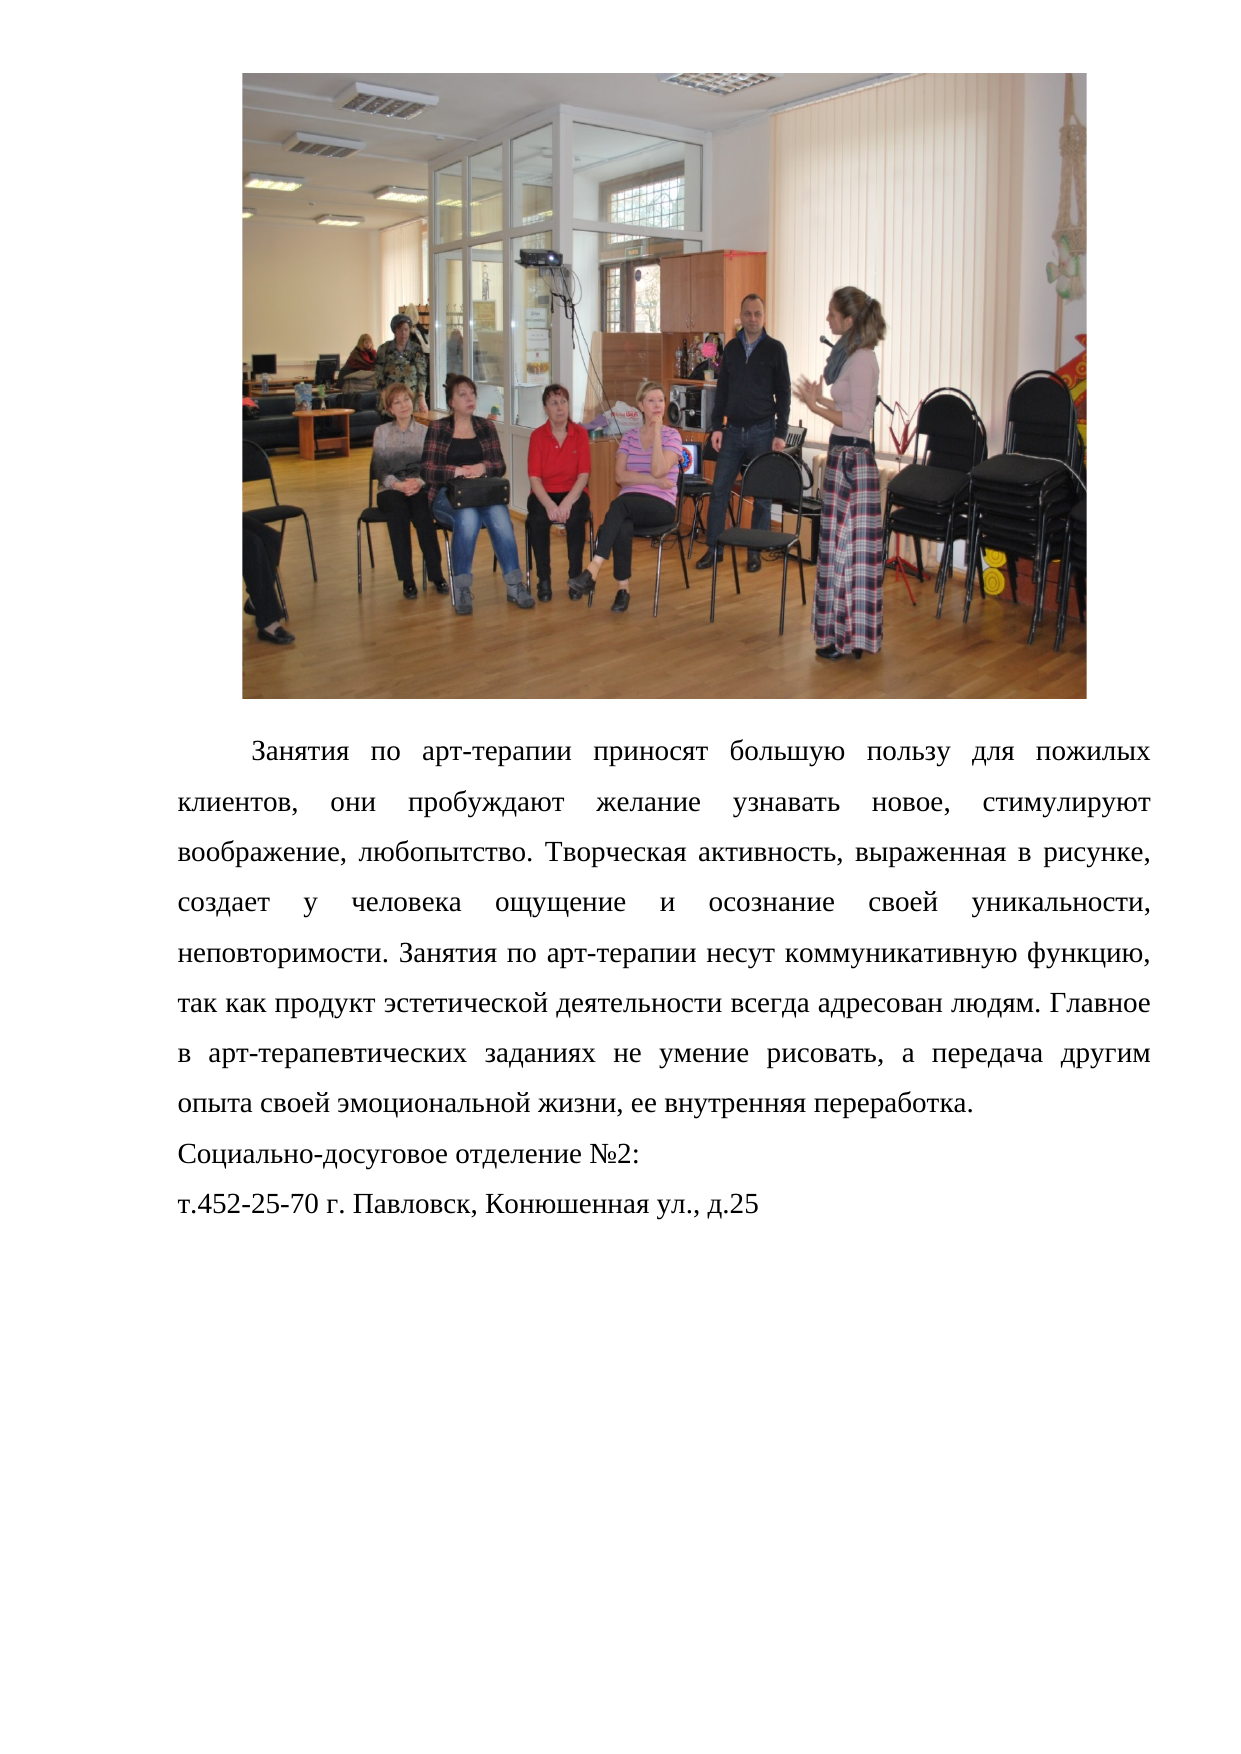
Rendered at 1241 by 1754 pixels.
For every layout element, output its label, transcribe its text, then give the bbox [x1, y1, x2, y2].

text Социально-досуговое отделение №2: [177, 1136, 1152, 1169]
text т.452-25-70 г. Павловск, Конюшенная ул., д.25 [177, 1186, 1152, 1220]
text Занятия по арт-терапии приносят большую пользу для пожилых клиентов, они пробуждают желание узнавать новое, стимулируют воображение, любопытство. Творческая активность, выраженная в рисунке, создает у человека ощущение и осознание своей уникальности, неповторимости. Занятия по арт-терапии несут коммуникативную функцию, так как продукт эстетической деятельности всегда адресован людям. Главное в арт-терапевтических заданиях не умение рисовать, а передача другим опыта своей эмоциональной жизни, ее внутренняя переработка. [177, 733, 1152, 1119]
picture [242, 73, 1087, 699]
